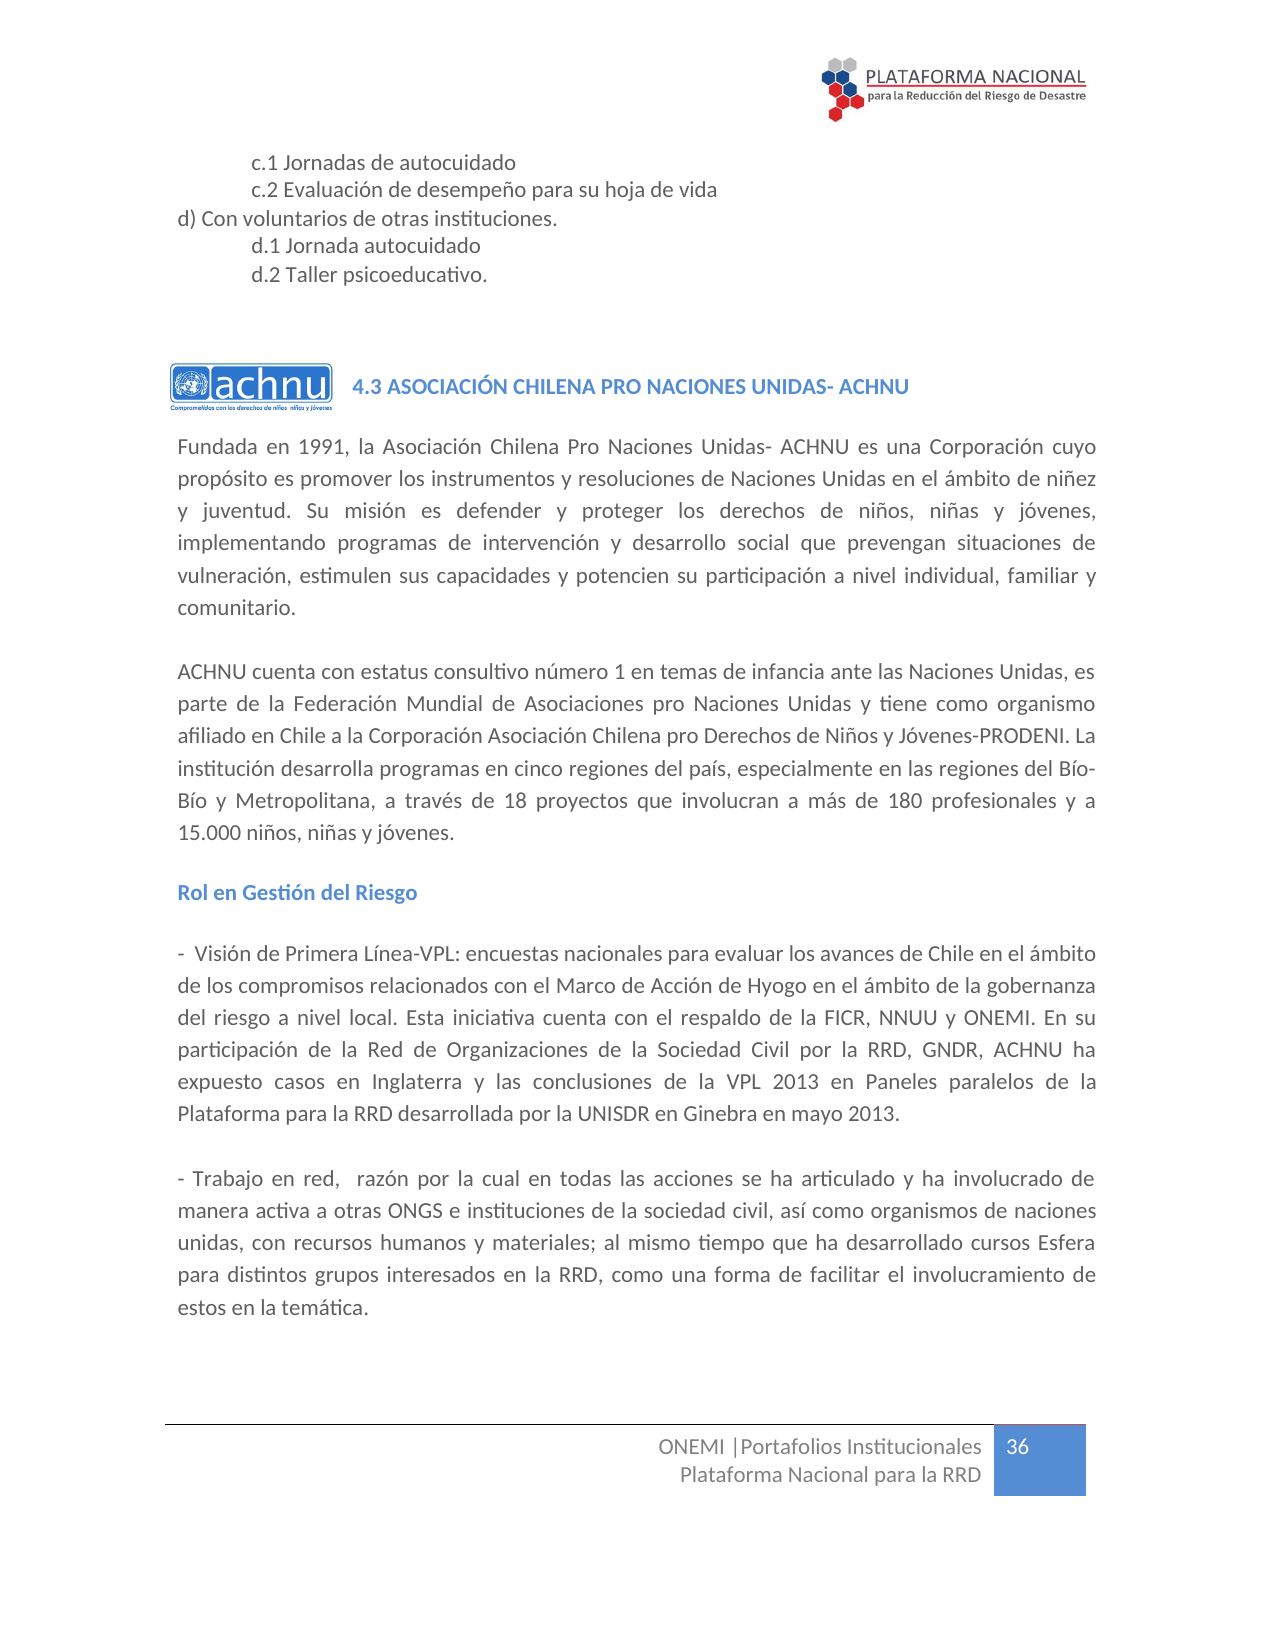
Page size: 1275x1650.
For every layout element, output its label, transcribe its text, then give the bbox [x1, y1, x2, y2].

text c.2 Evaluación de desempeño para su hoja de vida [177, 176, 1098, 204]
text c.1 Jornadas de autocuidado [177, 148, 1098, 176]
picture [167, 361, 338, 411]
text 4.3 ASOCIACIÓN CHILENA PRO NACIONES UNIDAS- ACHNU [338, 372, 1098, 400]
text d.1 Jornada autocuidado [177, 232, 1098, 260]
text d) Con voluntarios de otras instituciones. [177, 204, 1098, 232]
picture [818, 54, 1095, 125]
text ACHNU cuenta con estatus consultivo número 1 en temas de infancia ante las Naciones Unidas, es parte de la Federación Mundial de Asociaciones pro Naciones Unidas y tiene como organismo afiliado en Chile a la Corporación Asociación Chilena pro Derechos de Niños y Jóvenes-PRODENI. La institución desarrolla programas en cinco regiones del país, especialmente en las regiones del Bío-Bío y Metropolitana, a través de 18 proyectos que involucran a más de 180 profesionales y a 15.000 niños, niñas y jóvenes. [177, 657, 1098, 846]
text d.2 Taller psicoeducativo. [177, 260, 1098, 288]
text - Trabajo en red, razón por la cual en todas las acciones se ha articulado y ha involucrado de manera activa a otras ONGS e instituciones de la sociedad civil, así como organismos de naciones unidas, con recursos humanos y materiales; al mismo tiempo que ha desarrollado cursos Esfera para distintos grupos interesados en la RRD, como una forma de facilitar el involucramiento de estos en la temática. [177, 1164, 1098, 1321]
text Rol en Gestión del Riesgo [177, 878, 1098, 906]
text - Visión de Primera Línea-VPL: encuestas nacionales para evaluar los avances de Chile en el ámbito de los compromisos relacionados con el Marco de Acción de Hyogo en el ámbito de la gobernanza del riesgo a nivel local. Esta iniciativa cuenta con el respaldo de la FICR, NNUU y ONEMI. En su participación de la Red de Organizaciones de la Sociedad Civil por la RRD, GNDR, ACHNU ha expuesto casos en Inglaterra y las conclusiones de la VPL 2013 en Paneles paralelos de la Plataforma para la RRD desarrollada por la UNISDR en Ginebra en mayo 2013. [177, 939, 1098, 1128]
text Fundada en 1991, la Asociación Chilena Pro Naciones Unidas- ACHNU es una Corporación cuyo propósito es promover los instrumentos y resoluciones de Naciones Unidas en el ámbito de niñez y juventud. Su misión es defender y proteger los derechos de niños, niñas y jóvenes, implementando programas de intervención y desarrollo social que prevengan situaciones de vulneración, estimulen sus capacidades y potencien su participación a nivel individual, familiar y comunitario. [177, 432, 1098, 621]
